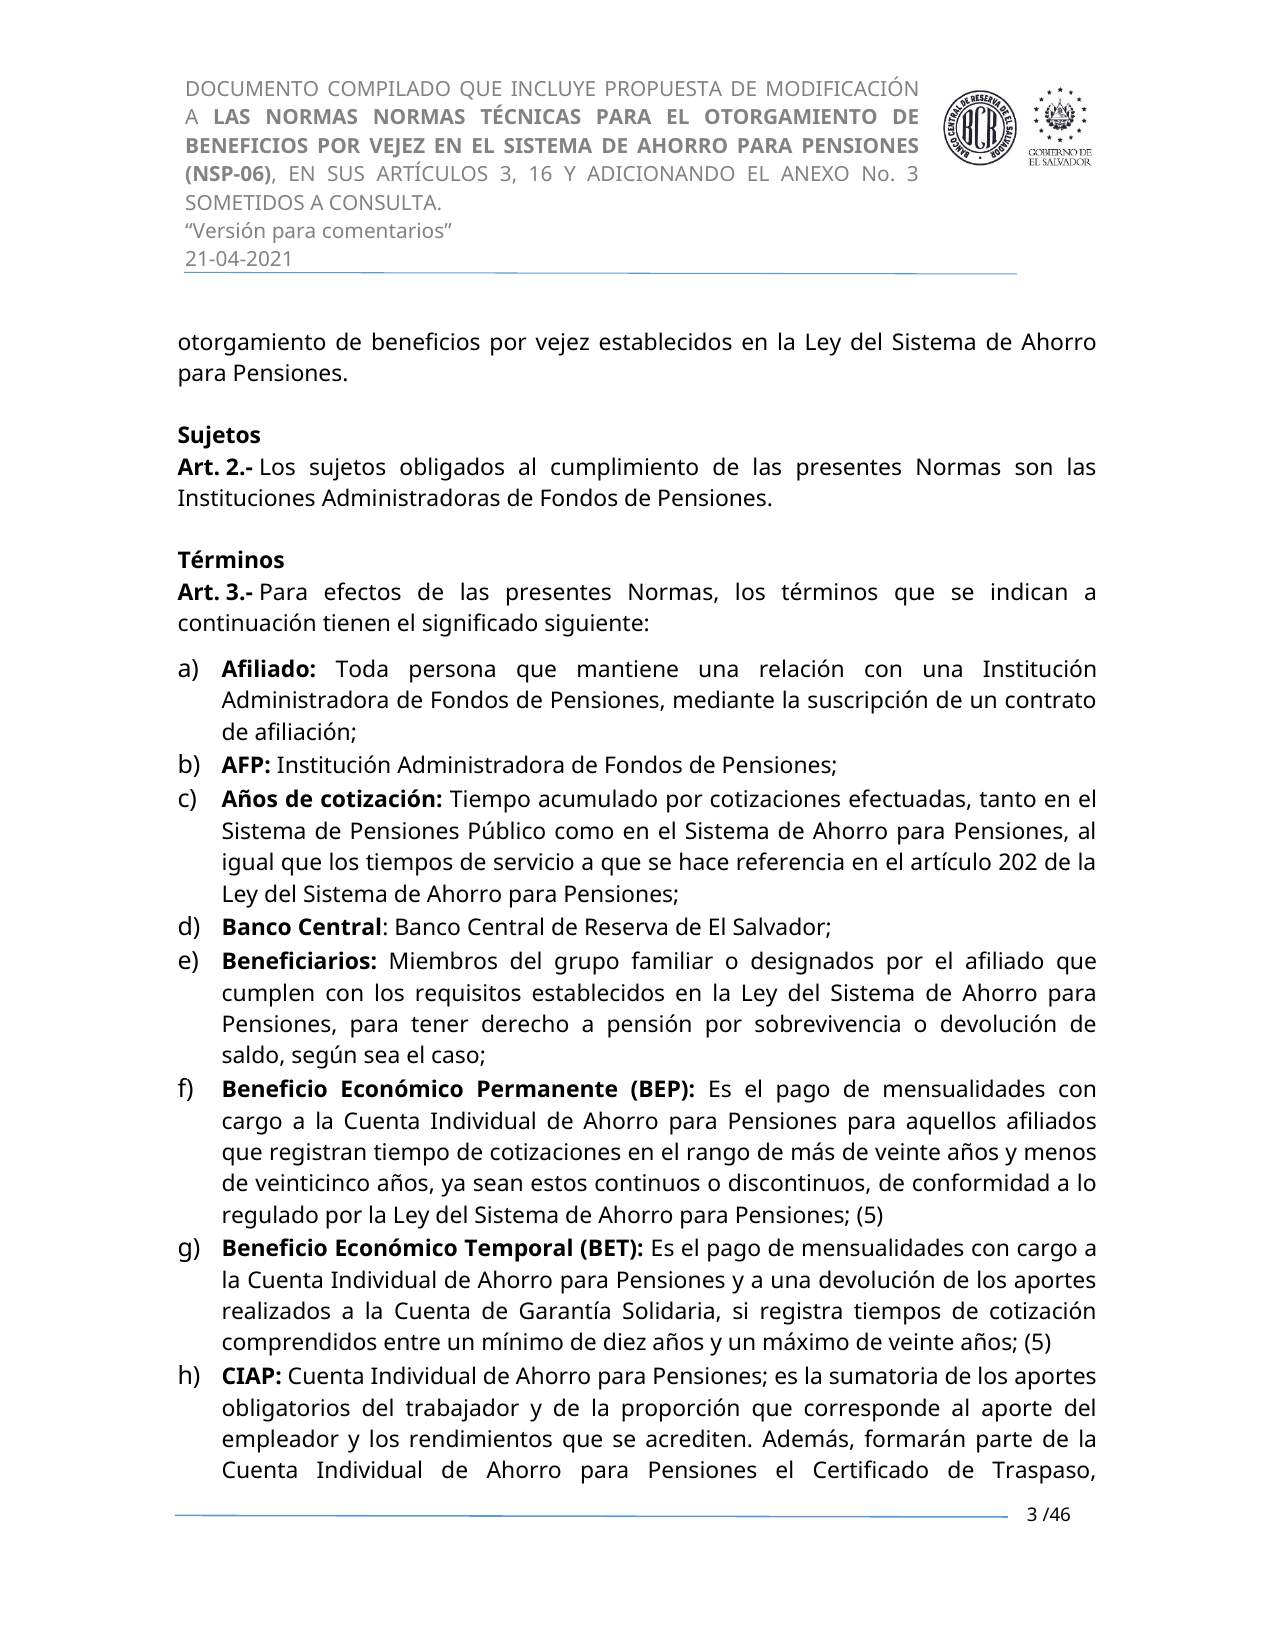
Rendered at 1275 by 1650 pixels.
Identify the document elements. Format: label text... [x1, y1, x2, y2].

list Para efectos de las presentes Normas, los términos que se indican a continuación tienen el significado siguiente: [177, 575, 1098, 638]
list Los sujetos obligados al cumplimiento de las presentes Normas son las Instituciones Administradoras de Fondos de Pensiones. [177, 450, 1098, 513]
list Años de cotización: Tiempo acumulado por cotizaciones efectuadas, tanto en el Sistema de Pensiones Público como en el Sistema de Ahorro para Pensiones, al igual que los tiempos de servicio a que se hace referencia en el artículo 202 de la Ley del Sistema de Ahorro para Pensiones; [177, 781, 1098, 909]
list Beneficio Económico Permanente (BEP): Es el pago de mensualidades con cargo a la Cuenta Individual de Ahorro para Pensiones para aquellos afiliados que registran tiempo de cotizaciones en el rango de más de veinte años y menos de veinticinco años, ya sean estos continuos o discontinuos, de conformidad a lo regulado por la Ley del Sistema de Ahorro para Pensiones; (5) [177, 1071, 1098, 1230]
list Beneficio Económico Temporal (BET): Es el pago de mensualidades con cargo a la Cuenta Individual de Ahorro para Pensiones y a una devolución de los aportes realizados a la Cuenta de Garantía Solidaria, si registra tiempos de cotización comprendidos entre un mínimo de diez años y un máximo de veinte años; (5) [177, 1230, 1098, 1358]
text Términos [177, 544, 1098, 575]
list Banco Central: Banco Central de Reserva de El Salvador; [177, 909, 1098, 943]
list Afiliado: Toda persona que mantiene una relación con una Institución Administradora de Fondos de Pensiones, mediante la suscripción de un contrato de afiliación; [177, 650, 1098, 747]
list Beneficiarios: Miembros del grupo familiar o designados por el afiliado que cumplen con los requisitos establecidos en la Ley del Sistema de Ahorro para Pensiones, para tener derecho a pensión por sobrevivencia o devolución de saldo, según sea el caso; [177, 943, 1098, 1071]
list AFP: Institución Administradora de Fondos de Pensiones; [177, 747, 1098, 781]
text Sujetos [177, 419, 1098, 450]
picture [937, 73, 1094, 177]
